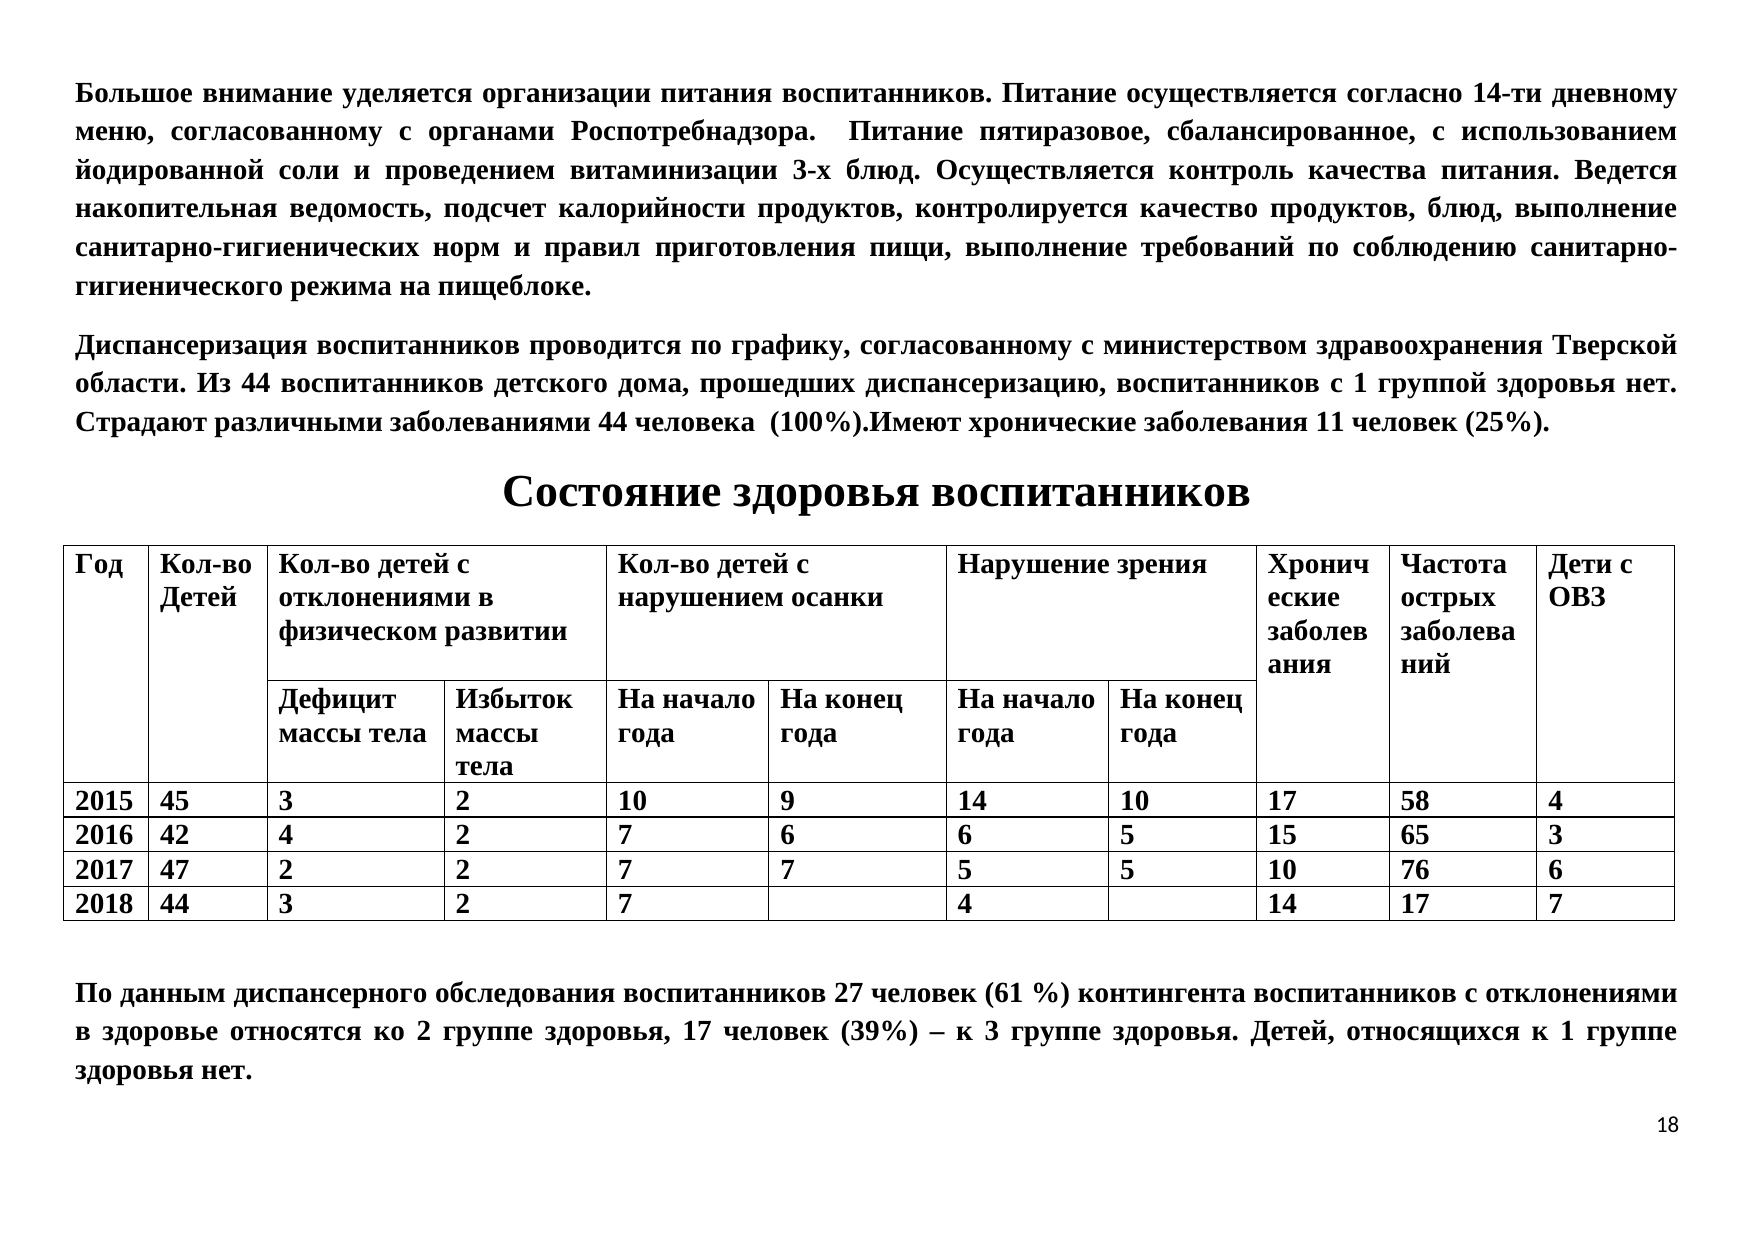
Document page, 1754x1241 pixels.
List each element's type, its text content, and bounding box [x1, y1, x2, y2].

table_header Кол-во Детей [149, 546, 267, 782]
table_cell 7 [607, 887, 768, 920]
table_cell 2015 [64, 783, 148, 816]
table_cell 4 [268, 818, 444, 851]
table_cell 42 [149, 818, 267, 851]
table_cell 7 [607, 852, 768, 886]
table_cell 2017 [64, 852, 148, 886]
table_cell 7 [607, 818, 768, 851]
table_cell 2018 [64, 887, 148, 920]
table_cell 3 [268, 887, 444, 920]
table_cell [769, 887, 946, 920]
table_cell 4 [1537, 783, 1674, 816]
table_header Хронические заболевания [1257, 546, 1389, 782]
table_cell 6 [1537, 852, 1674, 886]
text Диспансеризация воспитанников проводится по графику, согласованному с министерством здравоохранения Тверской области. Из 44 воспитанников детского дома, прошедших диспансеризацию, воспитанников с 1 группой здоровья нет. Страдают различными заболеваниями 44 человека (100%).Имеют хронические заболевания 11 человек (25%). [75, 327, 1679, 438]
table_cell 45 [149, 783, 267, 816]
table_cell 2 [445, 818, 606, 851]
table_cell Дефицит массы тела [268, 681, 444, 782]
table_cell 76 [1390, 852, 1536, 886]
table_cell 6 [769, 818, 946, 851]
table_cell 14 [1257, 887, 1389, 920]
table_cell 58 [1390, 783, 1536, 816]
table_cell 4 [947, 887, 1108, 920]
table_cell На начало года [947, 681, 1108, 782]
table_cell 9 [769, 783, 946, 816]
table_cell На начало года [607, 681, 768, 782]
table_header Частота острых заболеваний [1390, 546, 1536, 782]
table_header Кол-во детей с нарушением осанки [607, 546, 946, 680]
table_cell 3 [1537, 818, 1674, 851]
table_cell На конец года [1109, 681, 1256, 782]
table_cell 3 [268, 783, 444, 816]
table_cell 17 [1390, 887, 1536, 920]
table_cell 65 [1390, 818, 1536, 851]
table_cell 5 [947, 852, 1108, 886]
table_cell 15 [1257, 818, 1389, 851]
table_cell 2 [268, 852, 444, 886]
table_cell На конец года [769, 681, 946, 782]
table_cell 2 [445, 887, 606, 920]
table_cell 17 [1257, 783, 1389, 816]
table_header Год [64, 546, 148, 782]
table_header Дети с ОВЗ [1537, 546, 1674, 782]
table_cell 10 [607, 783, 768, 816]
table_header Нарушение зрения [947, 546, 1256, 680]
table_cell 10 [1109, 783, 1256, 816]
table_cell Избыток массы тела [445, 681, 606, 782]
table_cell 2016 [64, 818, 148, 851]
text По данным диспансерного обследования воспитанников 27 человек (61 %) контингента воспитанников с отклонениями в здоровье относятся ко 2 группе здоровья, 17 человек (39%) – к 3 группе здоровья. Детей, относящихся к 1 группе здоровья нет. [75, 975, 1679, 1086]
table_cell 5 [1109, 852, 1256, 886]
table_cell 2 [445, 783, 606, 816]
table_cell 6 [947, 818, 1108, 851]
table_cell [1109, 887, 1256, 920]
table_cell 47 [149, 852, 267, 886]
table_cell 2 [445, 852, 606, 886]
table_cell 7 [1537, 887, 1674, 920]
table_cell 10 [1257, 852, 1389, 886]
table_cell 14 [947, 783, 1108, 816]
text Состояние здоровья воспитанников [75, 463, 1679, 516]
text Большое внимание уделяется организации питания воспитанников. Питание осуществляется согласно 14-ти дневному меню, согласованному с органами Роспотребнадзора. Питание пятиразовое, сбалансированное, с использованием йодированной соли и проведением витаминизации 3-х блюд. Осуществляется контроль качества питания. Ведется накопительная ведомость, подсчет калорийности продуктов, контролируется качество продуктов, блюд, выполнение санитарно-гигиенических норм и правил приготовления пищи, выполнение требований по соблюдению санитарно-гигиенического режима на пищеблоке. [75, 75, 1679, 301]
table_cell 5 [1109, 818, 1256, 851]
table_header Кол-во детей с отклонениями в физическом развитии [268, 546, 606, 680]
table_cell 7 [769, 852, 946, 886]
table_cell 44 [149, 887, 267, 920]
